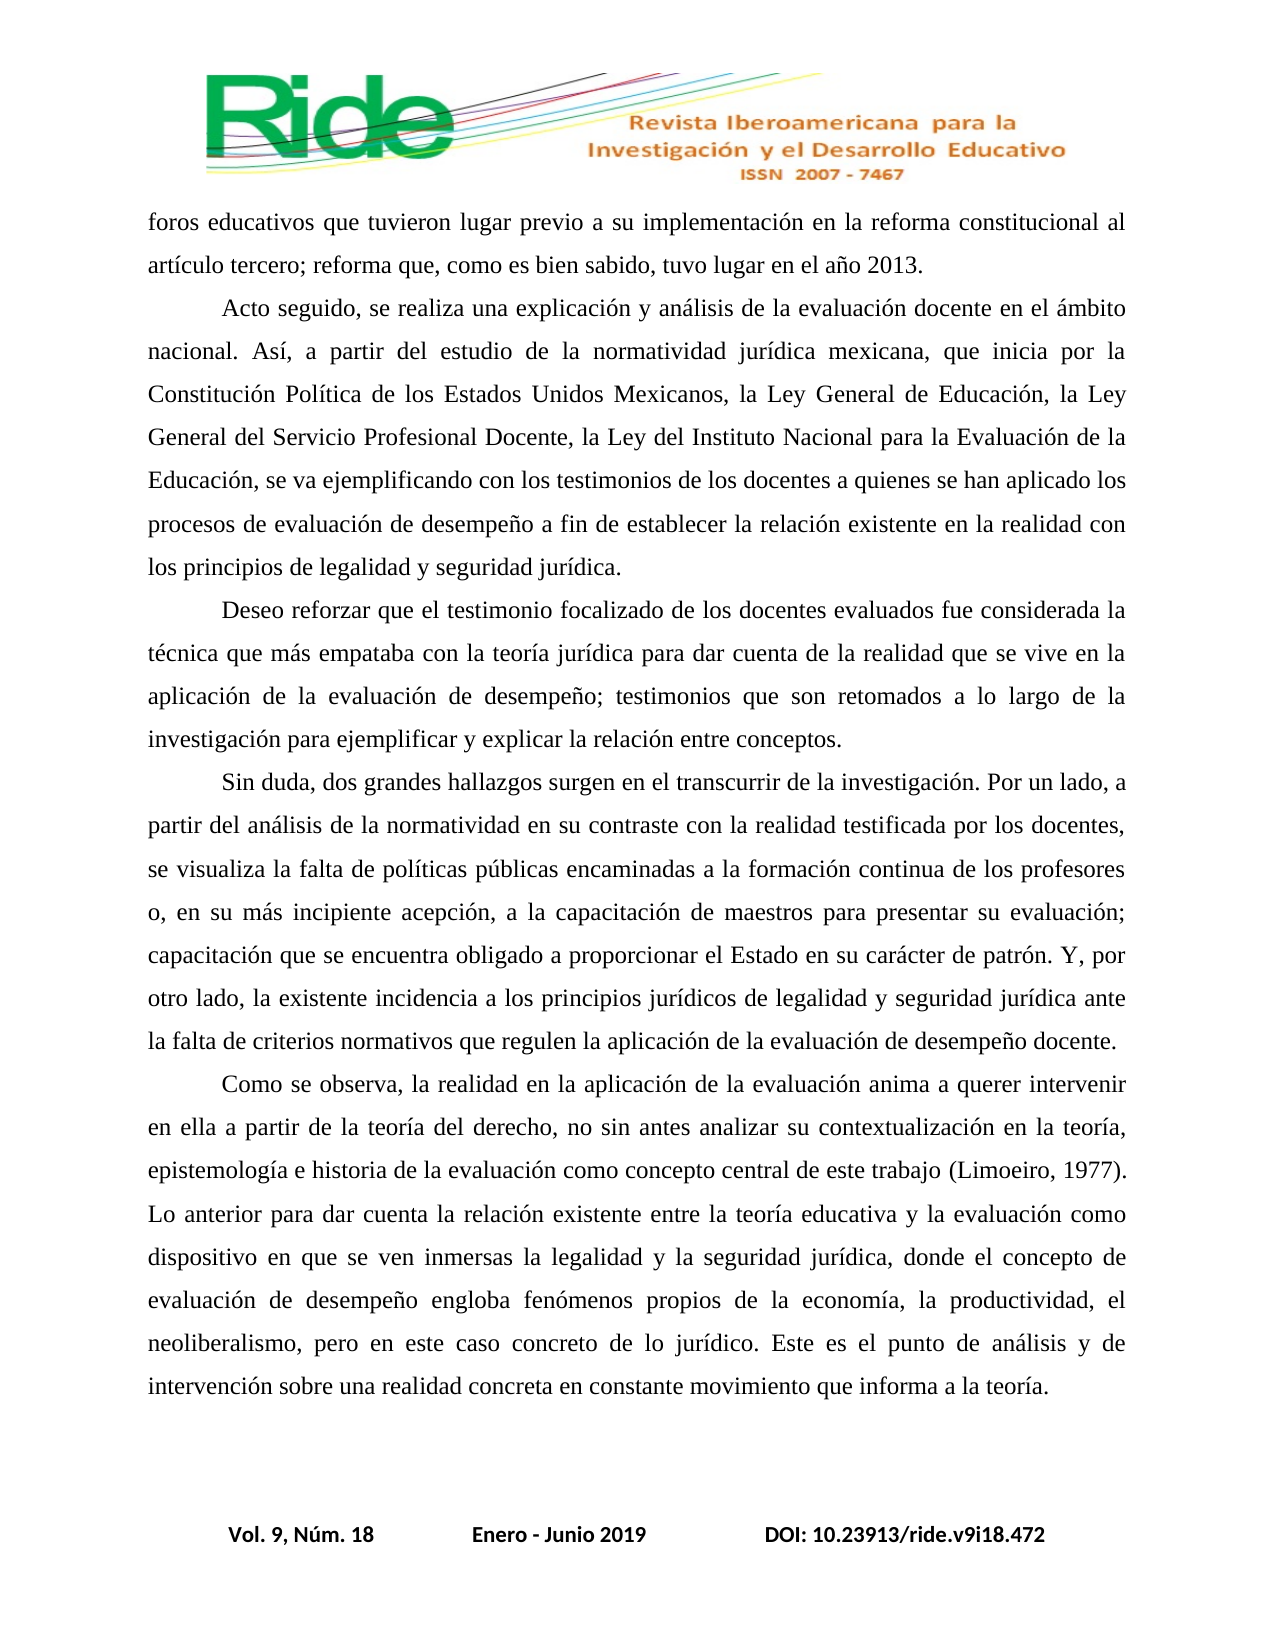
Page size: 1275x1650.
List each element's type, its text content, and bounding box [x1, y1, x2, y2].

text Sin duda, dos grandes hallazgos surgen en el transcurrir de la investigación. Por un lado, a partir del análisis de la normatividad en su contraste con la realidad testificada por los docentes, se visualiza la falta de políticas públicas encaminadas a la formación continua de los profesores o, en su más incipiente acepción, a la capacitación de maestros para presentar su evaluación; capacitación que se encuentra obligado a proporcionar el Estado en su carácter de patrón. Y, por otro lado, la existente incidencia a los principios jurídicos de legalidad y seguridad jurídica ante la falta de criterios normativos que regulen la aplicación de la evaluación de desempeño docente. [148, 767, 1127, 1055]
text Acto seguido, se realiza una explicación y análisis de la evaluación docente en el ámbito nacional. Así, a partir del estudio de la normatividad jurídica mexicana, que inicia por la Constitución Política de los Estados Unidos Mexicanos, la Ley General de Educación, la Ley General del Servicio Profesional Docente, la Ley del Instituto Nacional para la Evaluación de la Educación, se va ejemplificando con los testimonios de los docentes a quienes se han aplicado los procesos de evaluación de desempeño a fin de establecer la relación existente en la realidad con los principios de legalidad y seguridad jurídica. [148, 293, 1127, 581]
picture [206, 73, 1069, 184]
text Deseo reforzar que el testimonio focalizado de los docentes evaluados fue considerada la técnica que más empataba con la teoría jurídica para dar cuenta de la realidad que se vive en la aplicación de la evaluación de desempeño; testimonios que son retomados a lo largo de la investigación para ejemplificar y explicar la relación entre conceptos. [148, 595, 1127, 753]
text Como se observa, la realidad en la aplicación de la evaluación anima a querer intervenir en ella a partir de la teoría del derecho, no sin antes analizar su contextualización en la teoría, epistemología e historia de la evaluación como concepto central de este trabajo . Lo anterior para dar cuenta la relación existente entre la teoría educativa y la evaluación como dispositivo en que se ven inmersas la legalidad y la seguridad jurídica, donde el concepto de evaluación de desempeño engloba fenómenos propios de la economía, la productividad, el neoliberalismo, pero en este caso concreto de lo jurídico. Este es el punto de análisis y de intervención sobre una realidad concreta en constante movimiento que informa a la teoría. [148, 1069, 1127, 1400]
